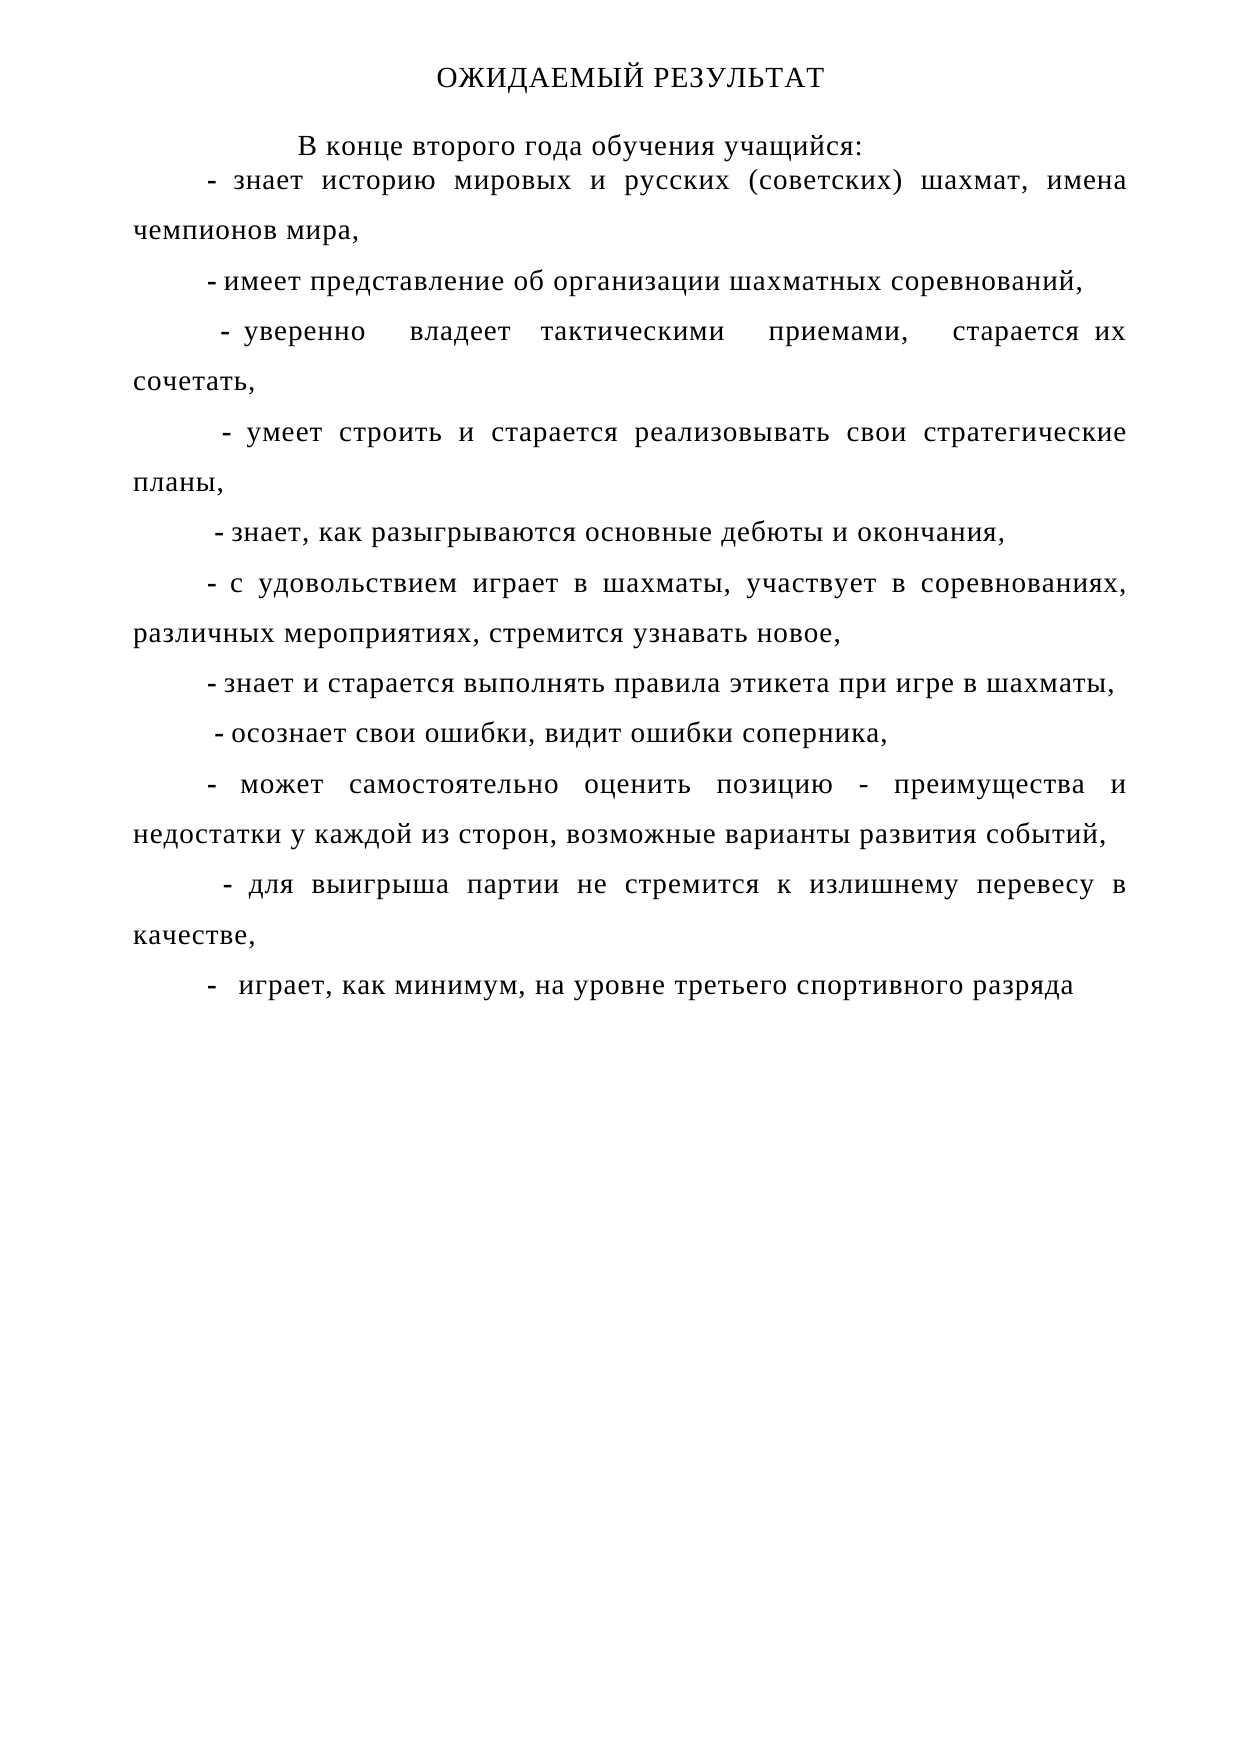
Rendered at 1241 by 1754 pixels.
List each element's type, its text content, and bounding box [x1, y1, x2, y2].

text - уверенно владеет тактическими приемами, старается их сочетать, [133, 313, 1128, 397]
text - имеет представление об организации шахматных соревнований, [133, 263, 1128, 296]
text - умеет строить и старается реализовывать свои стратегические планы, [133, 414, 1128, 498]
text - осознает свои ошибки, видит ошибки соперника, [133, 716, 1128, 749]
text - с удовольствием играет в шахматы, участвует в соревнованиях, различных мероприятиях, стремится узнавать новое, [133, 565, 1128, 648]
text - знает и старается выполнять правила этикета при игре в шахматы, [133, 665, 1128, 699]
text - может самостоятельно оценить позицию - преимущества и недостатки у каждой из сторон, возможные варианты развития событий, [133, 766, 1128, 850]
text - знает историю мировых и русских (советских) шахмат, имена чемпионов мира, [133, 162, 1128, 246]
text В конце второго года обучения учащийся: [297, 129, 1128, 162]
text - знает, как разыгрываются основные дебюты и окончания, [133, 514, 1128, 548]
text - играет, как минимум, на уровне третьего спортивного разряда [133, 967, 1128, 1001]
text - для выигрыша партии не стремится к излишнему перевесу в качестве, [133, 867, 1128, 950]
text ОЖИДАЕМЫЙ РЕЗУЛЬТАТ [133, 60, 1128, 94]
